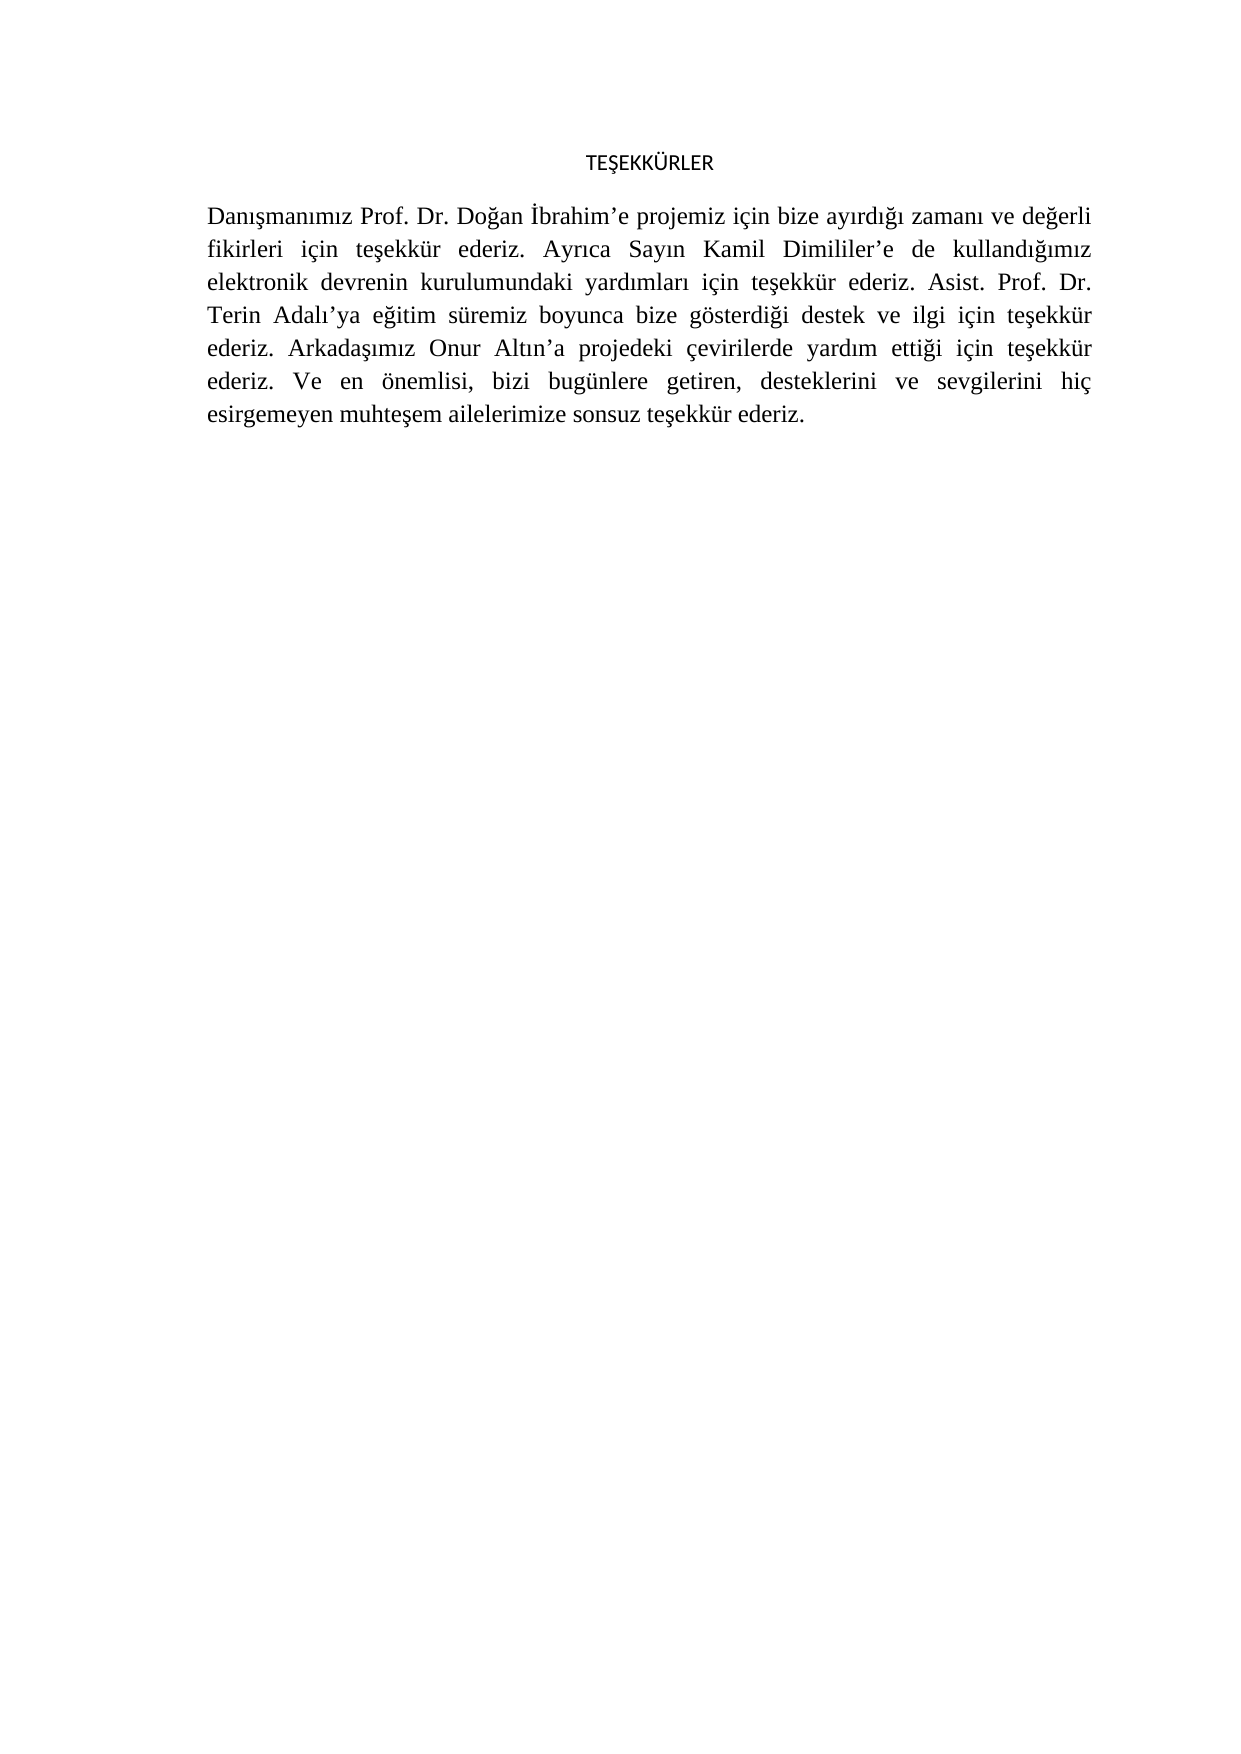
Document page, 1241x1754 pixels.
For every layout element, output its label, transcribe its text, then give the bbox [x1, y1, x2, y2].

text Danışmanımız Prof. Dr. Doğan İbrahim’e projemiz için bize ayırdığı zamanı ve değerli fikirleri için teşekkür ederiz. Ayrıca Sayın Kamil Dimililer’e de kullandığımız elektronik devrenin kurulumundaki yardımları için teşekkür ederiz. Asist. Prof. Dr. Terin Adalı’ya eğitim süremiz boyunca bize gösterdiği destek ve ilgi için teşekkür ederiz. Arkadaşımız Onur Altın’a projedeki çevirilerde yardım ettiği için teşekkür ederiz. Ve en önemlisi, bizi bugünlere getiren, desteklerini ve sevgilerini hiç esirgemeyen muhteşem ailelerimize sonsuz teşekkür ederiz. [207, 201, 1092, 428]
text TEŞEKKÜRLER [207, 148, 1092, 176]
